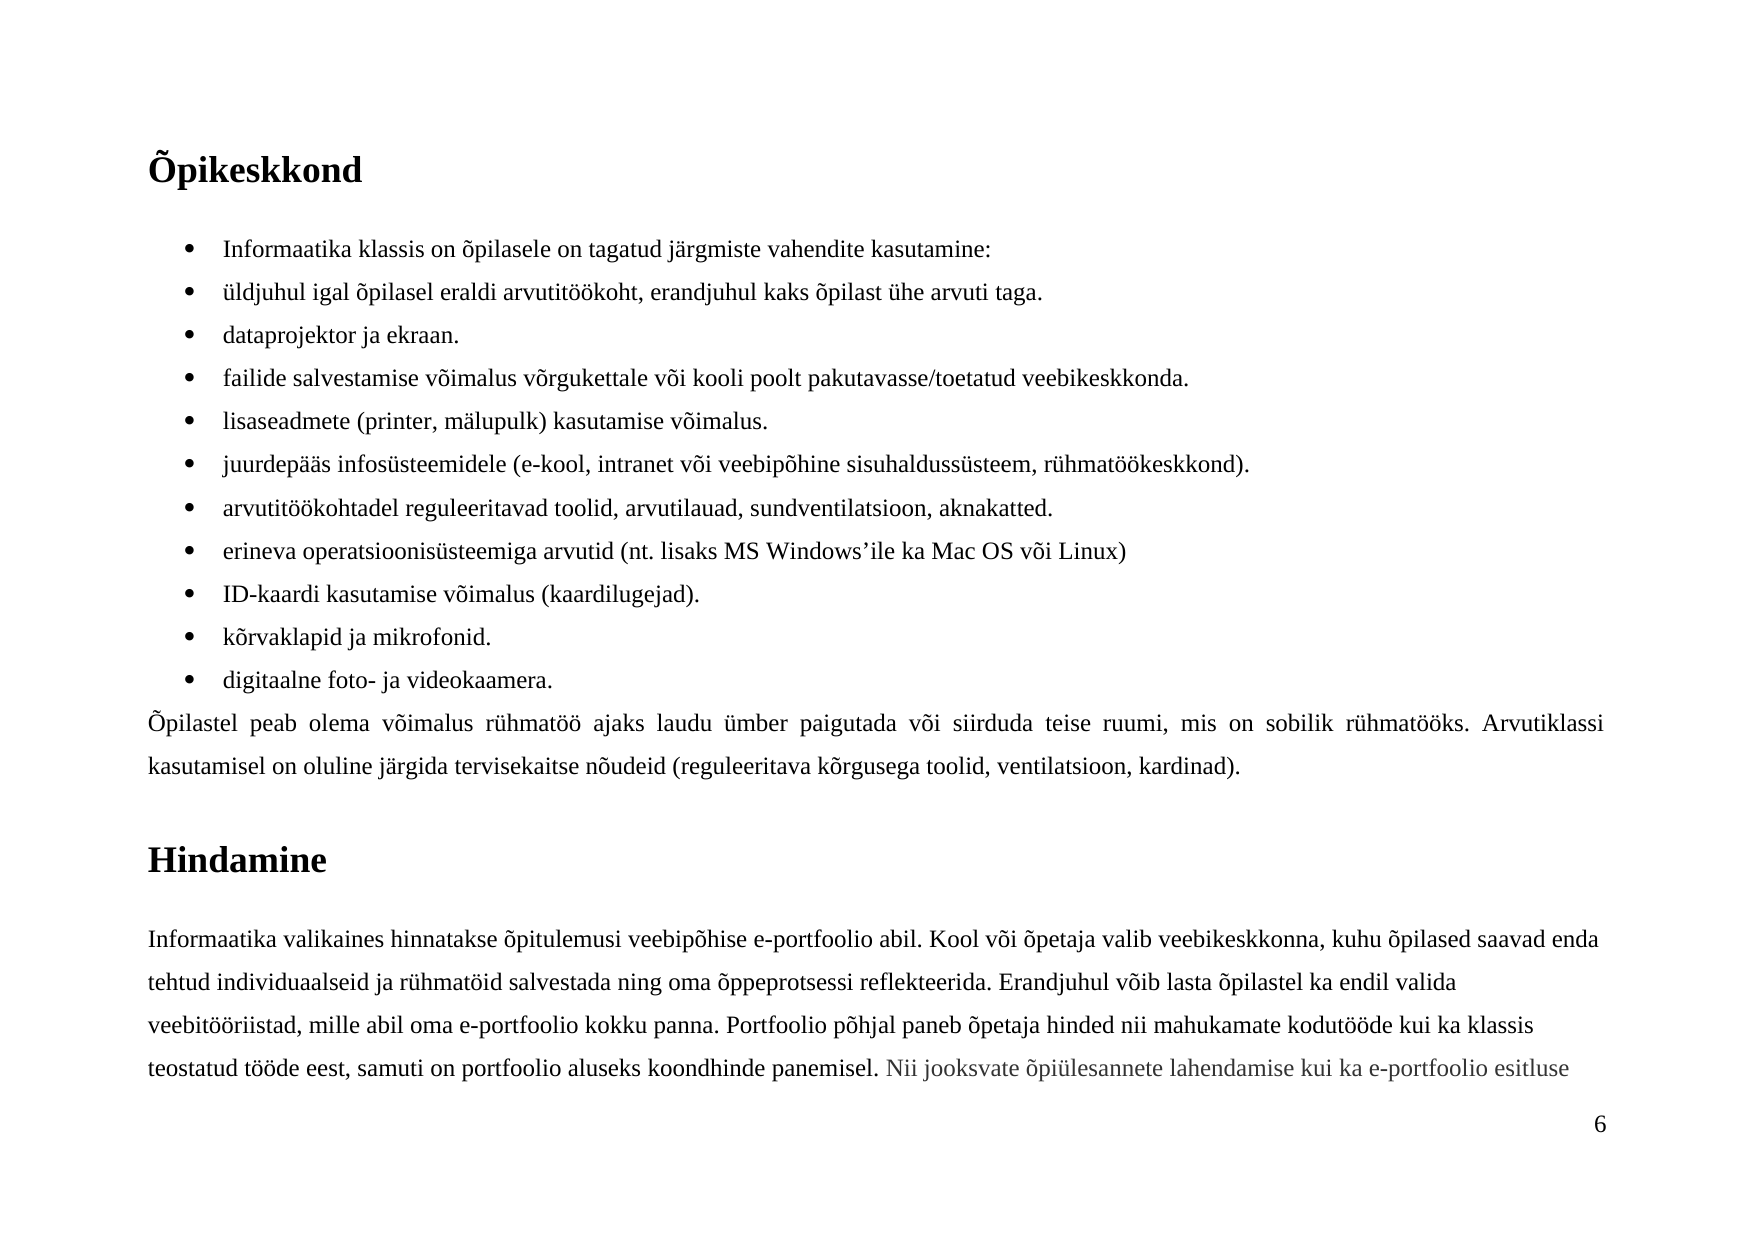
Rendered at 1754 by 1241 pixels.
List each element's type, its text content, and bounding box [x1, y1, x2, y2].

list lisaseadmete (printer, mälupulk) kasutamise võimalus. [185, 406, 1606, 435]
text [148, 924, 1606, 1082]
list juurdepääs infosüsteemidele (e-kool, intranet või veebipõhine sisuhaldussüsteem, rühmatöökeskkond). [185, 449, 1606, 478]
list erineva operatsioonisüsteemiga arvutid (nt. lisaks MS Windows’ile ka Mac OS või Linux) [185, 536, 1606, 564]
subtitle Õpikeskkond [148, 148, 1606, 191]
text Õpilastel peab olema võimalus rühmatöö ajaks laudu ümber paigutada või siirduda teise ruumi, mis on sobilik rühmatööks. Arvutiklassi kasutamisel on oluline järgida tervisekaitse nõudeid (reguleeritava kõrgusega toolid, ventilatsioon, kardinad). [148, 708, 1606, 780]
subtitle Hindamine [148, 838, 1606, 881]
list failide salvestamise võimalus võrgukettale või kooli poolt pakutavasse/toetatud veebikeskkonda. [185, 363, 1606, 392]
list digitaalne foto- ja videokaamera. [185, 665, 1606, 694]
list ID-kaardi kasutamise võimalus (kaardilugejad). [185, 579, 1606, 608]
list Informaatika klassis on õpilasele on tagatud järgmiste vahendite kasutamine: [185, 234, 1606, 263]
list arvutitöökohtadel reguleeritavad toolid, arvutilauad, sundventilatsioon, aknakatted. [185, 493, 1606, 521]
list kõrvaklapid ja mikrofonid. [185, 622, 1606, 651]
list dataprojektor ja ekraan. [185, 320, 1606, 349]
list üldjuhul igal õpilasel eraldi arvutitöökoht, erandjuhul kaks õpilast ühe arvuti taga. [185, 277, 1606, 306]
